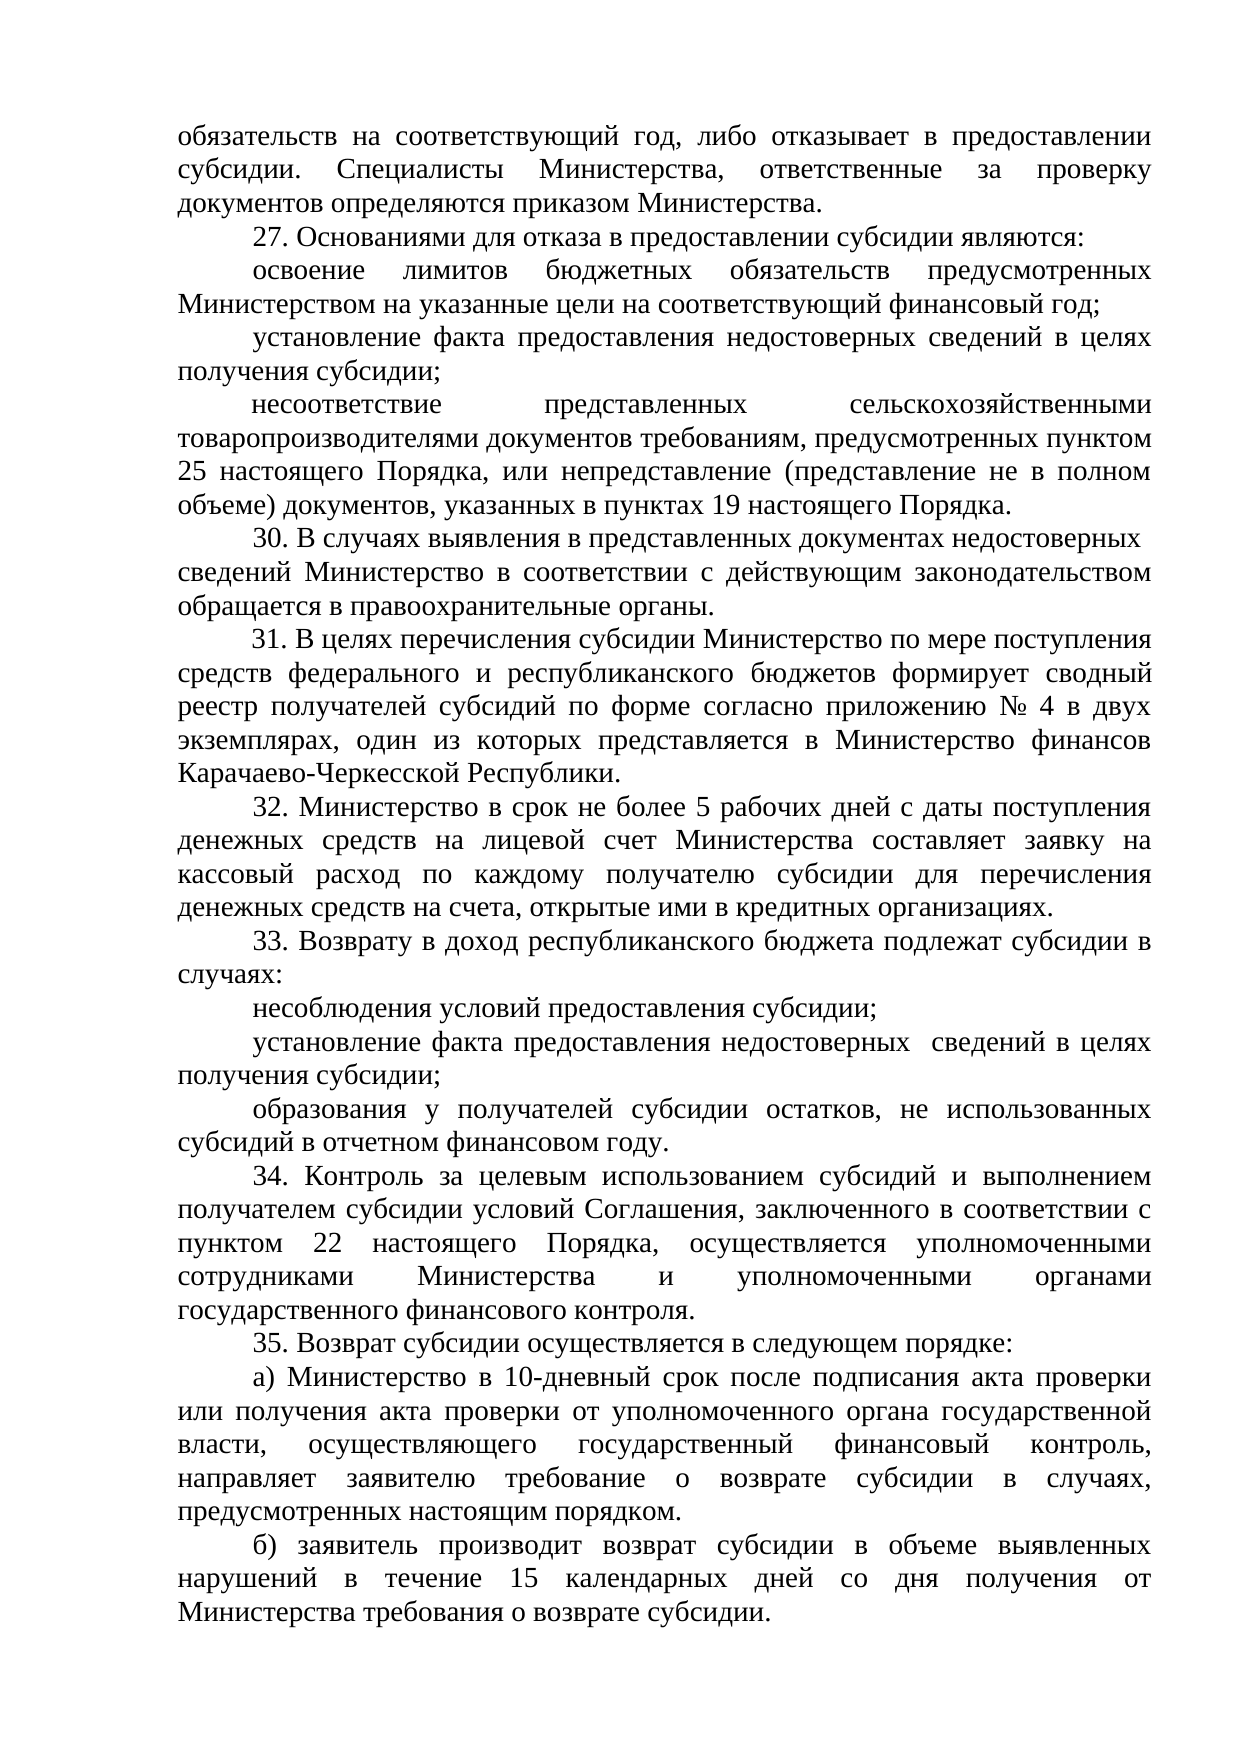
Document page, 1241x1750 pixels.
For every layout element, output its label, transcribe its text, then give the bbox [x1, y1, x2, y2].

text несоответствие представленных сельскохозяйственными товаропроизводителями документов требованиям, предусмотренных пунктом 25 настоящего Порядка, или непредставление (представление не в полном объеме) документов, указанных в пунктах 19 настоящего Порядка. [177, 386, 1152, 521]
text а) Министерство в 10-дневный срок после подписания акта проверки или получения акта проверки от уполномоченного органа государственной власти, осуществляющего государственный финансовый контроль, направляет заявителю требование о возврате субсидии в случаях, предусмотренных настоящим порядком. [177, 1359, 1152, 1527]
text 35. Возврат субсидии осуществляется в следующем порядке: [177, 1326, 1152, 1359]
text 31. В целях перечисления субсидии Министерство по мере поступления средств федерального и республиканского бюджетов формирует сводный реестр получателей субсидий по форме согласно приложению № 4 в двух экземплярах, один из которых представляется в Министерство финансов Карачаево-Черкесской Республики. [177, 621, 1152, 789]
text 34. Контроль за целевым использованием субсидий и выполнением получателем субсидии условий Соглашения, заключенного в соответствии с пунктом 22 настоящего Порядка, осуществляется уполномоченными сотрудниками Министерства и уполномоченными органами государственного финансового контроля. [177, 1158, 1152, 1326]
text 32. Министерство в срок не более 5 рабочих дней с даты поступления денежных средств на лицевой счет Министерства составляет заявку на кассовый расход по каждому получателю субсидии для перечисления денежных средств на счета, открытые ими в кредитных организациях. [177, 789, 1152, 923]
text 30. В случаях выявления в представленных документах недостоверных [177, 521, 1152, 554]
text установление факта предоставления недостоверных сведений в целях получения субсидии; [177, 1024, 1152, 1091]
text освоение лимитов бюджетных обязательств предусмотренных Министерством на указанные цели на соответствующий финансовый год; [177, 252, 1152, 319]
text сведений Министерство в соответствии с действующим законодательством обращается в правоохранительные органы. [177, 554, 1152, 621]
text установление факта предоставления недостоверных сведений в целях получения субсидии; [177, 319, 1152, 386]
text 33. Возврату в доход республиканского бюджета подлежат субсидии в случаях: [177, 923, 1152, 990]
text 27. Основаниями для отказа в предоставлении субсидии являются: [177, 219, 1152, 252]
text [177, 118, 1152, 219]
text б) заявитель производит возврат субсидии в объеме выявленных нарушений в течение 15 календарных дней со дня получения от Министерства требования о возврате субсидии. [177, 1527, 1152, 1627]
text несоблюдения условий предоставления субсидии; [177, 990, 1152, 1024]
text образования у получателей субсидии остатков, не использованных субсидий в отчетном финансовом году. [177, 1091, 1152, 1158]
